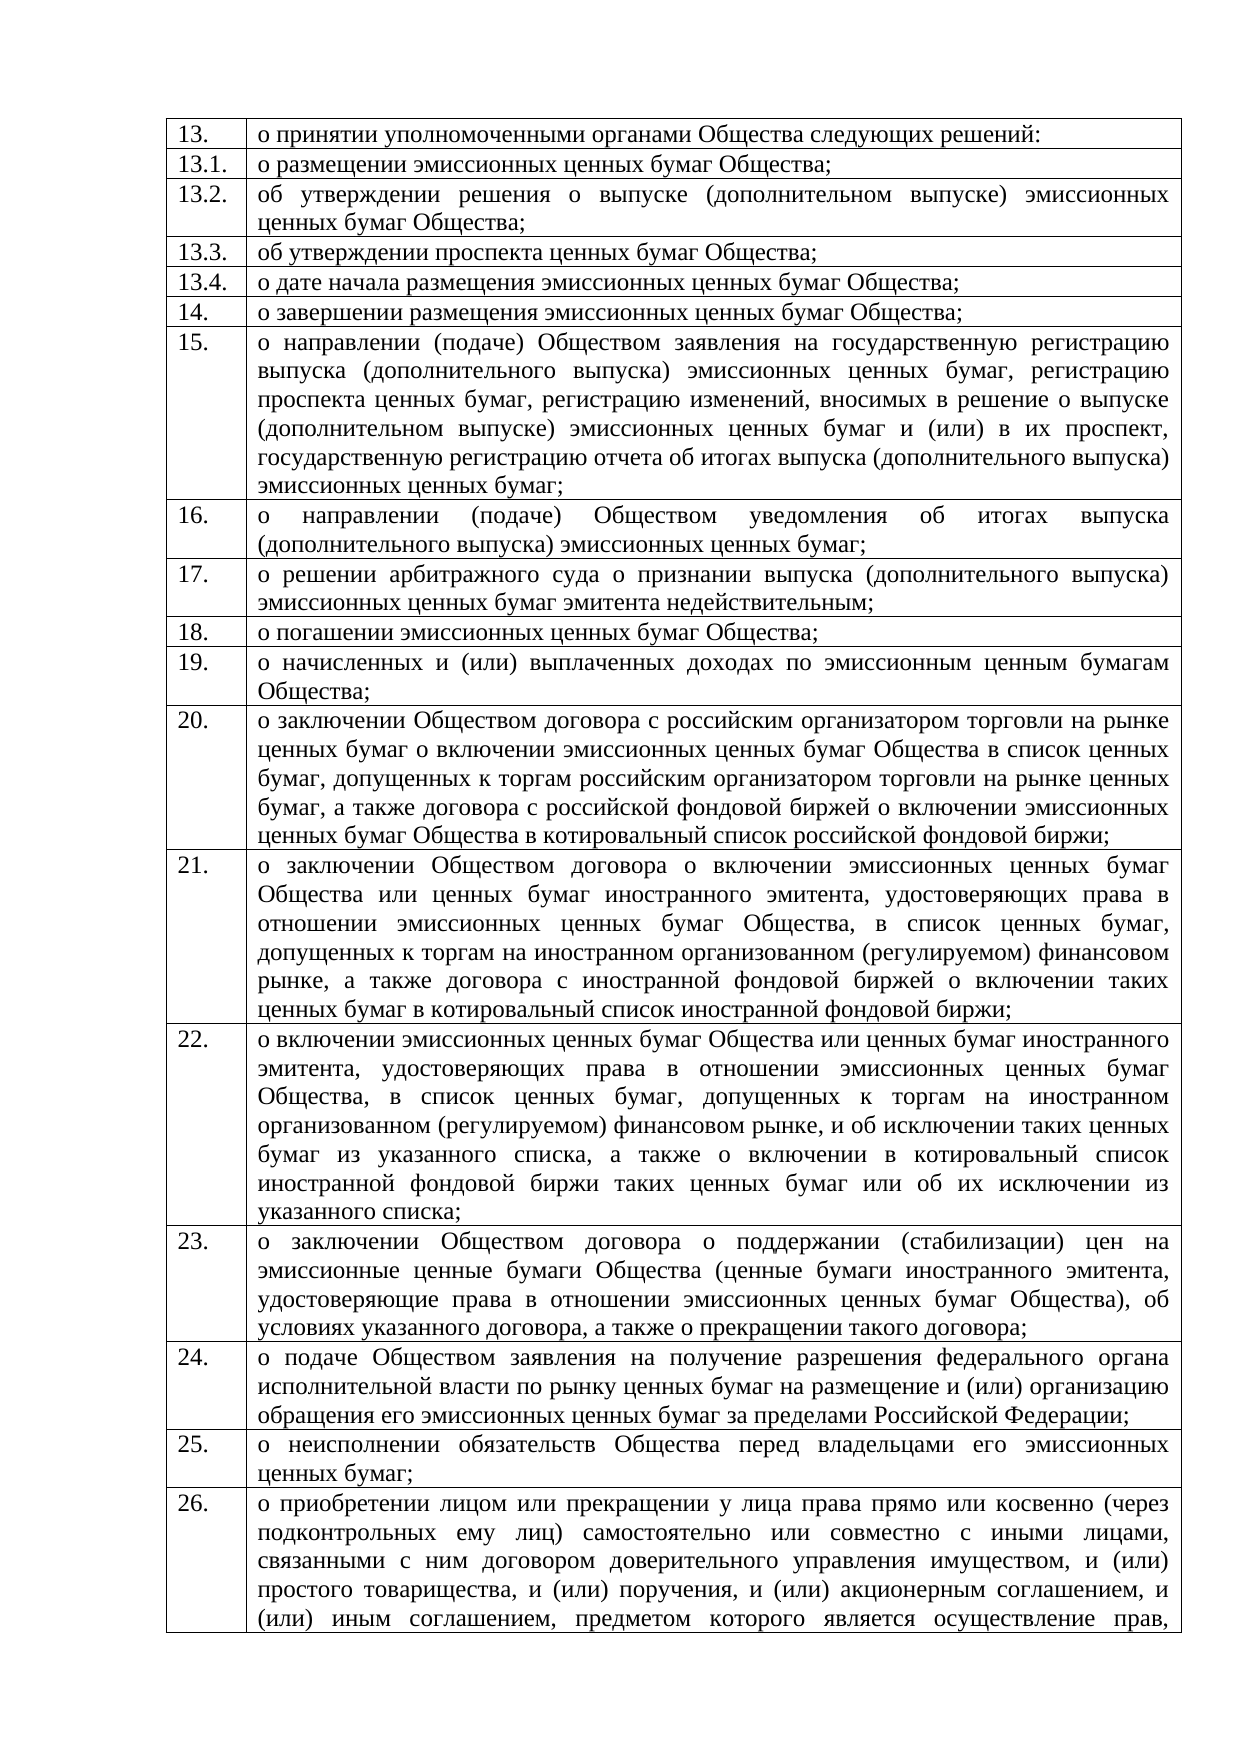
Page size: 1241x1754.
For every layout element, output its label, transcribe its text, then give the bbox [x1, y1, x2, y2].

table_cell [167, 297, 246, 326]
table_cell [247, 1488, 1181, 1632]
table_cell о дате начала размещения эмиссионных ценных бумаг Общества; [247, 267, 1181, 296]
table_cell [167, 706, 246, 849]
table_cell [167, 647, 246, 704]
table_cell о заключении Обществом договора о включении эмиссионных ценных бумаг Общества или ценных бумаг иностранного эмитента, удостоверяющих права в отношении эмиссионных ценных бумаг Общества, в список ценных бумаг, допущенных к торгам на иностранном организованном (регулируемом) финансовом рынке, а также договора с иностранной фондовой биржей о включении таких ценных бумаг в котировальный список иностранной фондовой биржи; [247, 850, 1181, 1023]
table_cell о принятии уполномоченными органами Общества следующих решений: [247, 119, 1181, 148]
table_cell [167, 559, 246, 616]
table_cell [167, 850, 246, 1023]
table_cell о подаче Обществом заявления на получение разрешения федерального органа исполнительной власти по рынку ценных бумаг на размещение и (или) организацию обращения его эмиссионных ценных бумаг за пределами Российской Федерации; [247, 1342, 1181, 1428]
table_cell [167, 500, 246, 558]
table_cell [167, 149, 246, 178]
table_cell о заключении Обществом договора с российским организатором торговли на рынке ценных бумаг о включении эмиссионных ценных бумаг Общества в список ценных бумаг, допущенных к торгам российским организатором торговли на рынке ценных бумаг, а также договора с российской фондовой биржей о включении эмиссионных ценных бумаг Общества в котировальный список российской фондовой биржи; [247, 706, 1181, 849]
table_cell о решении арбитражного суда о признании выпуска (дополнительного выпуска) эмиссионных ценных бумаг эмитента недействительным; [247, 559, 1181, 616]
table_cell [167, 1024, 246, 1225]
table_cell о неисполнении обязательств Общества перед владельцами его эмиссионных ценных бумаг; [247, 1430, 1181, 1487]
table_cell о завершении размещения эмиссионных ценных бумаг Общества; [247, 297, 1181, 326]
table_cell о направлении (подаче) Обществом уведомления об итогах выпуска (дополнительного выпуска) эмиссионных ценных бумаг; [247, 500, 1181, 558]
table_cell о заключении Обществом договора о поддержании (стабилизации) цен на эмиссионные ценные бумаги Общества (ценные бумаги иностранного эмитента, удостоверяющие права в отношении эмиссионных ценных бумаг Общества), об условиях указанного договора, а также о прекращении такого договора; [247, 1226, 1181, 1341]
table_cell о размещении эмиссионных ценных бумаг Общества; [247, 149, 1181, 178]
table_cell [167, 1342, 246, 1428]
table_cell [167, 1430, 246, 1487]
table_cell об утверждении решения о выпуске (дополнительном выпуске) эмиссионных ценных бумаг Общества; [247, 179, 1181, 236]
table_cell [167, 617, 246, 646]
table_cell о погашении эмиссионных ценных бумаг Общества; [247, 617, 1181, 646]
table_cell о включении эмиссионных ценных бумаг Общества или ценных бумаг иностранного эмитента, удостоверяющих права в отношении эмиссионных ценных бумаг Общества, в список ценных бумаг, допущенных к торгам на иностранном организованном (регулируемом) финансовом рынке, и об исключении таких ценных бумаг из указанного списка, а также о включении в котировальный список иностранной фондовой биржи таких ценных бумаг или об их исключении из указанного списка; [247, 1024, 1181, 1225]
table_cell [167, 267, 246, 296]
table_cell о начисленных и (или) выплаченных доходах по эмиссионным ценным бумагам Общества; [247, 647, 1181, 704]
table_cell [167, 327, 246, 499]
table_cell об утверждении проспекта ценных бумаг Общества; [247, 237, 1181, 266]
table_cell [167, 1226, 246, 1341]
table_cell [167, 179, 246, 236]
table_cell о направлении (подаче) Обществом заявления на государственную регистрацию выпуска (дополнительного выпуска) эмиссионных ценных бумаг, регистрацию проспекта ценных бумаг, регистрацию изменений, вносимых в решение о выпуске (дополнительном выпуске) эмиссионных ценных бумаг и (или) в их проспект, государственную регистрацию отчета об итогах выпуска (дополнительного выпуска) эмиссионных ценных бумаг; [247, 327, 1181, 499]
table_cell [167, 237, 246, 266]
table_cell [167, 1488, 246, 1632]
table_cell [167, 119, 246, 148]
